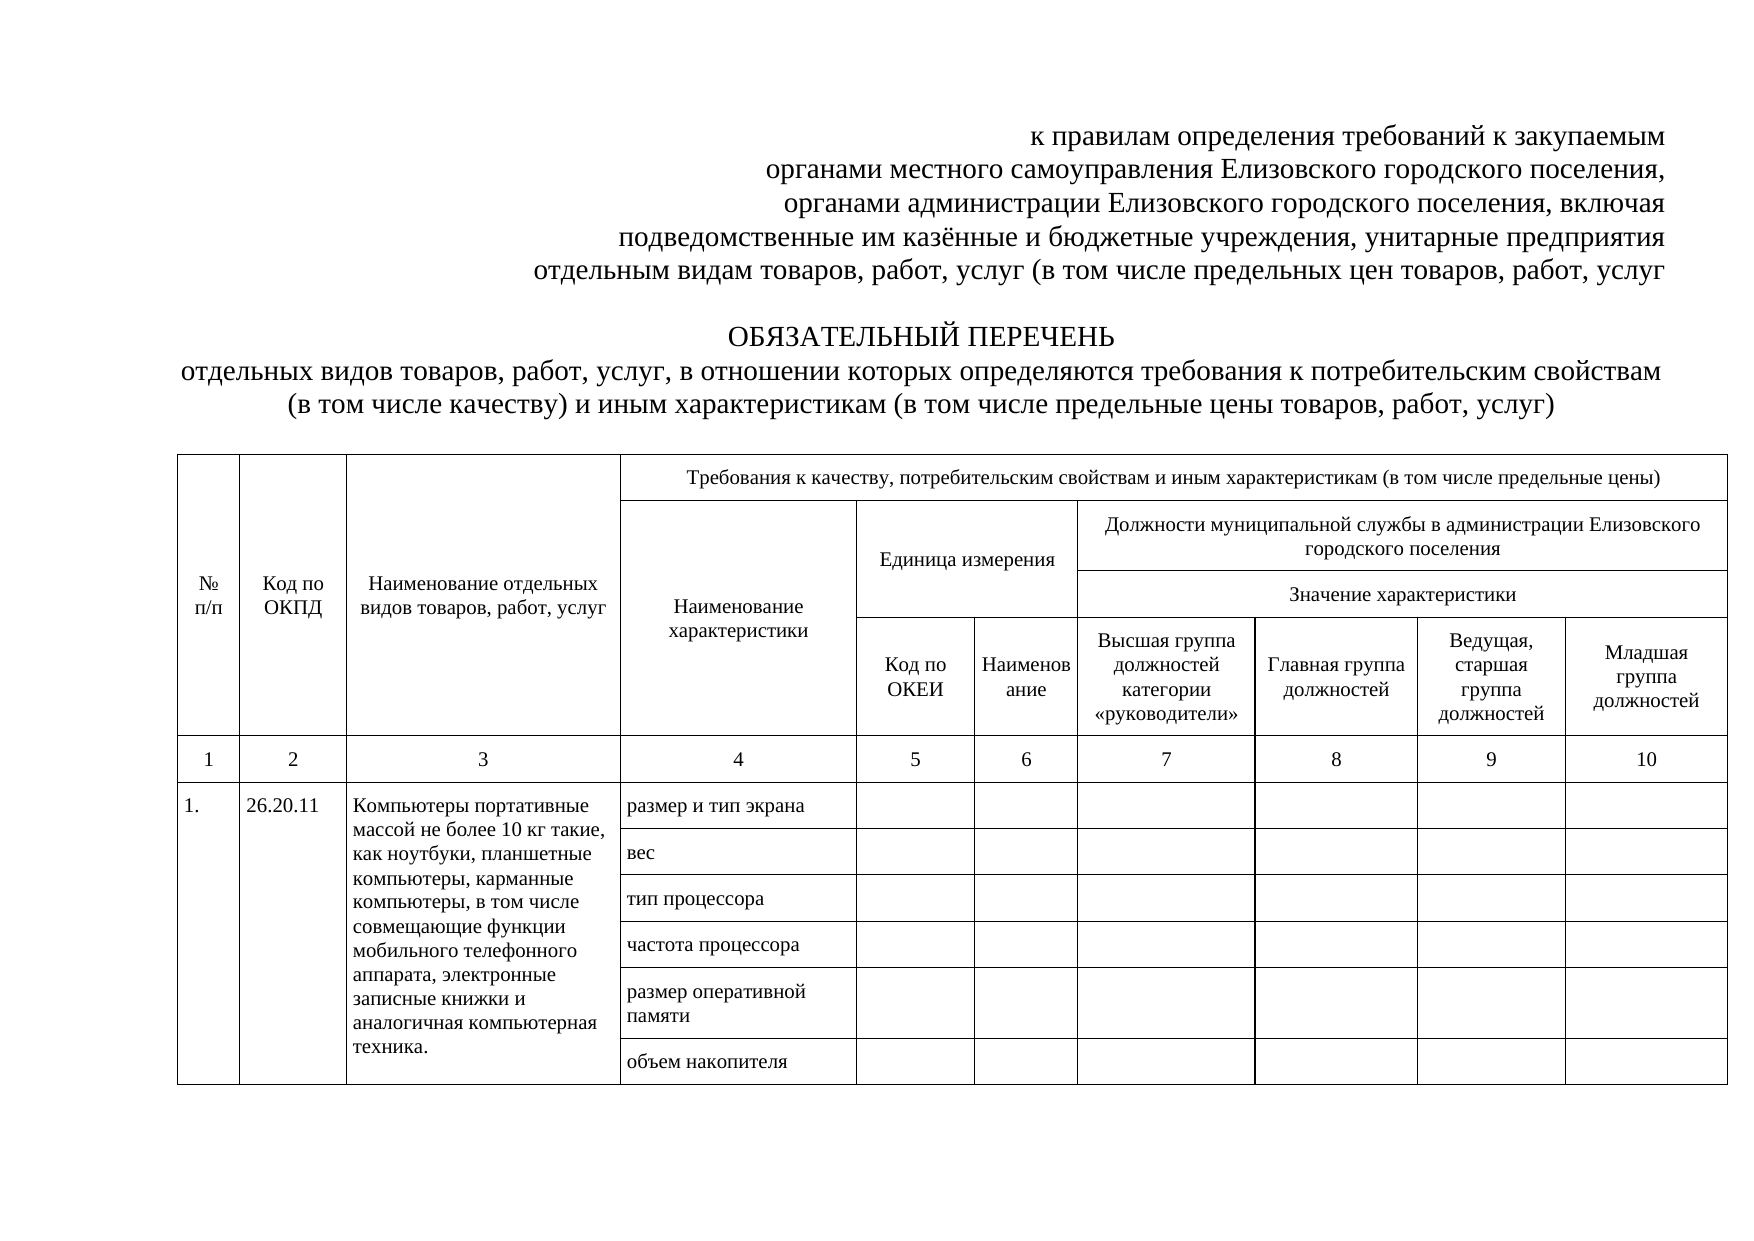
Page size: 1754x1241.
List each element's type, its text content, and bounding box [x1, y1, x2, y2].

table_cell [857, 783, 974, 828]
text отдельных видов товаров, работ, услуг, в отношении которых определяются требования к потребительским свойствам (в том числе качеству) и иным характеристикам (в том числе предельные цены товаров, работ, услуг) [177, 353, 1665, 420]
table_cell Должности муниципальной службы в администрации Елизовского городского поселения [1078, 501, 1727, 570]
table_cell [1256, 783, 1417, 828]
table_cell [1418, 875, 1565, 921]
table_cell Ведущая, старшая группа должностей [1418, 618, 1565, 735]
table_cell размер и тип экрана [621, 783, 856, 828]
table_cell [1418, 1039, 1565, 1084]
table_cell [857, 968, 974, 1037]
table_cell 5 [857, 736, 974, 782]
table_cell 6 [975, 736, 1077, 782]
table_cell [857, 829, 974, 874]
table_cell объем накопителя [621, 1039, 856, 1084]
table_cell [1566, 783, 1727, 828]
table_cell [1418, 783, 1565, 828]
text органами администрации Елизовского городского поселения, включая [177, 185, 1665, 219]
table_cell 3 [347, 736, 620, 782]
table_cell 1. [178, 783, 239, 1084]
table_cell [975, 875, 1077, 921]
table_cell частота процессора [621, 922, 856, 967]
text ОБЯЗАТЕЛЬНЫЙ ПЕРЕЧЕНЬ [177, 319, 1665, 353]
table_cell тип процессора [621, 875, 856, 921]
table_cell Наименование [975, 618, 1077, 735]
table_cell [857, 922, 974, 967]
table_cell [1418, 829, 1565, 874]
table_cell 9 [1418, 736, 1565, 782]
table_cell [1418, 922, 1565, 967]
table_cell [1078, 922, 1254, 967]
table_cell [975, 783, 1077, 828]
table_cell размер оперативной памяти [621, 968, 856, 1037]
table_cell 26.20.11 [240, 783, 346, 1084]
table_cell [1078, 829, 1254, 874]
table_cell 8 [1256, 736, 1417, 782]
table_cell Компьютеры портативные массой не более 10 кг такие, как ноутбуки, планшетные компьютеры, карманные компьютеры, в том числе совмещающие функции мобильного телефонного аппарата, электронные записные книжки и аналогичная компьютерная техника. [347, 783, 620, 1084]
table_cell вес [621, 829, 856, 874]
table_cell [1566, 922, 1727, 967]
text органами местного самоуправления Елизовского городского поселения, [177, 152, 1665, 185]
table_cell [1566, 1039, 1727, 1084]
table_cell Высшая группа должностей категории «руководители» [1078, 618, 1254, 735]
table_cell Код по ОКЕИ [857, 618, 974, 735]
text подведомственные им казённые и бюджетные учреждения, унитарные предприятия [177, 219, 1665, 252]
table_cell [1566, 875, 1727, 921]
table_cell 4 [621, 736, 856, 782]
table_cell [1078, 968, 1254, 1037]
table_cell 7 [1078, 736, 1254, 782]
table_cell [1078, 783, 1254, 828]
table_cell Главная группа должностей [1256, 618, 1417, 735]
table_cell Наименование характеристики [621, 501, 856, 735]
table_cell [1256, 922, 1417, 967]
text к правилам определения требований к закупаемым [177, 118, 1665, 152]
table_cell Младшая группа должностей [1566, 618, 1727, 735]
table_cell [1256, 1039, 1417, 1084]
table_cell [1256, 829, 1417, 874]
table_header Требования к качеству, потребительским свойствам и иным характеристикам (в том числе предельные цены) [621, 455, 1727, 500]
table_cell Единица измерения [857, 501, 1077, 617]
table_cell [1566, 829, 1727, 874]
table_cell [975, 1039, 1077, 1084]
table_cell 1 [178, 736, 239, 782]
table_cell 10 [1566, 736, 1727, 782]
table_cell [1078, 875, 1254, 921]
table_cell [1078, 1039, 1254, 1084]
table_cell [857, 1039, 974, 1084]
table_cell [857, 875, 974, 921]
table_cell [1418, 968, 1565, 1037]
table_cell Значение характеристики [1078, 571, 1727, 617]
table_header Наименование отдельных видов товаров, работ, услуг [347, 455, 620, 735]
table_cell [975, 829, 1077, 874]
table_cell [1256, 968, 1417, 1037]
table_header № п/п [178, 455, 239, 735]
table_cell [975, 922, 1077, 967]
table_cell [975, 968, 1077, 1037]
table_cell 2 [240, 736, 346, 782]
text отдельным видам товаров, работ, услуг (в том числе предельных цен товаров, работ, услуг [177, 252, 1665, 286]
table_header Код по ОКПД [240, 455, 346, 735]
table_cell [1256, 875, 1417, 921]
table_cell [1566, 968, 1727, 1037]
